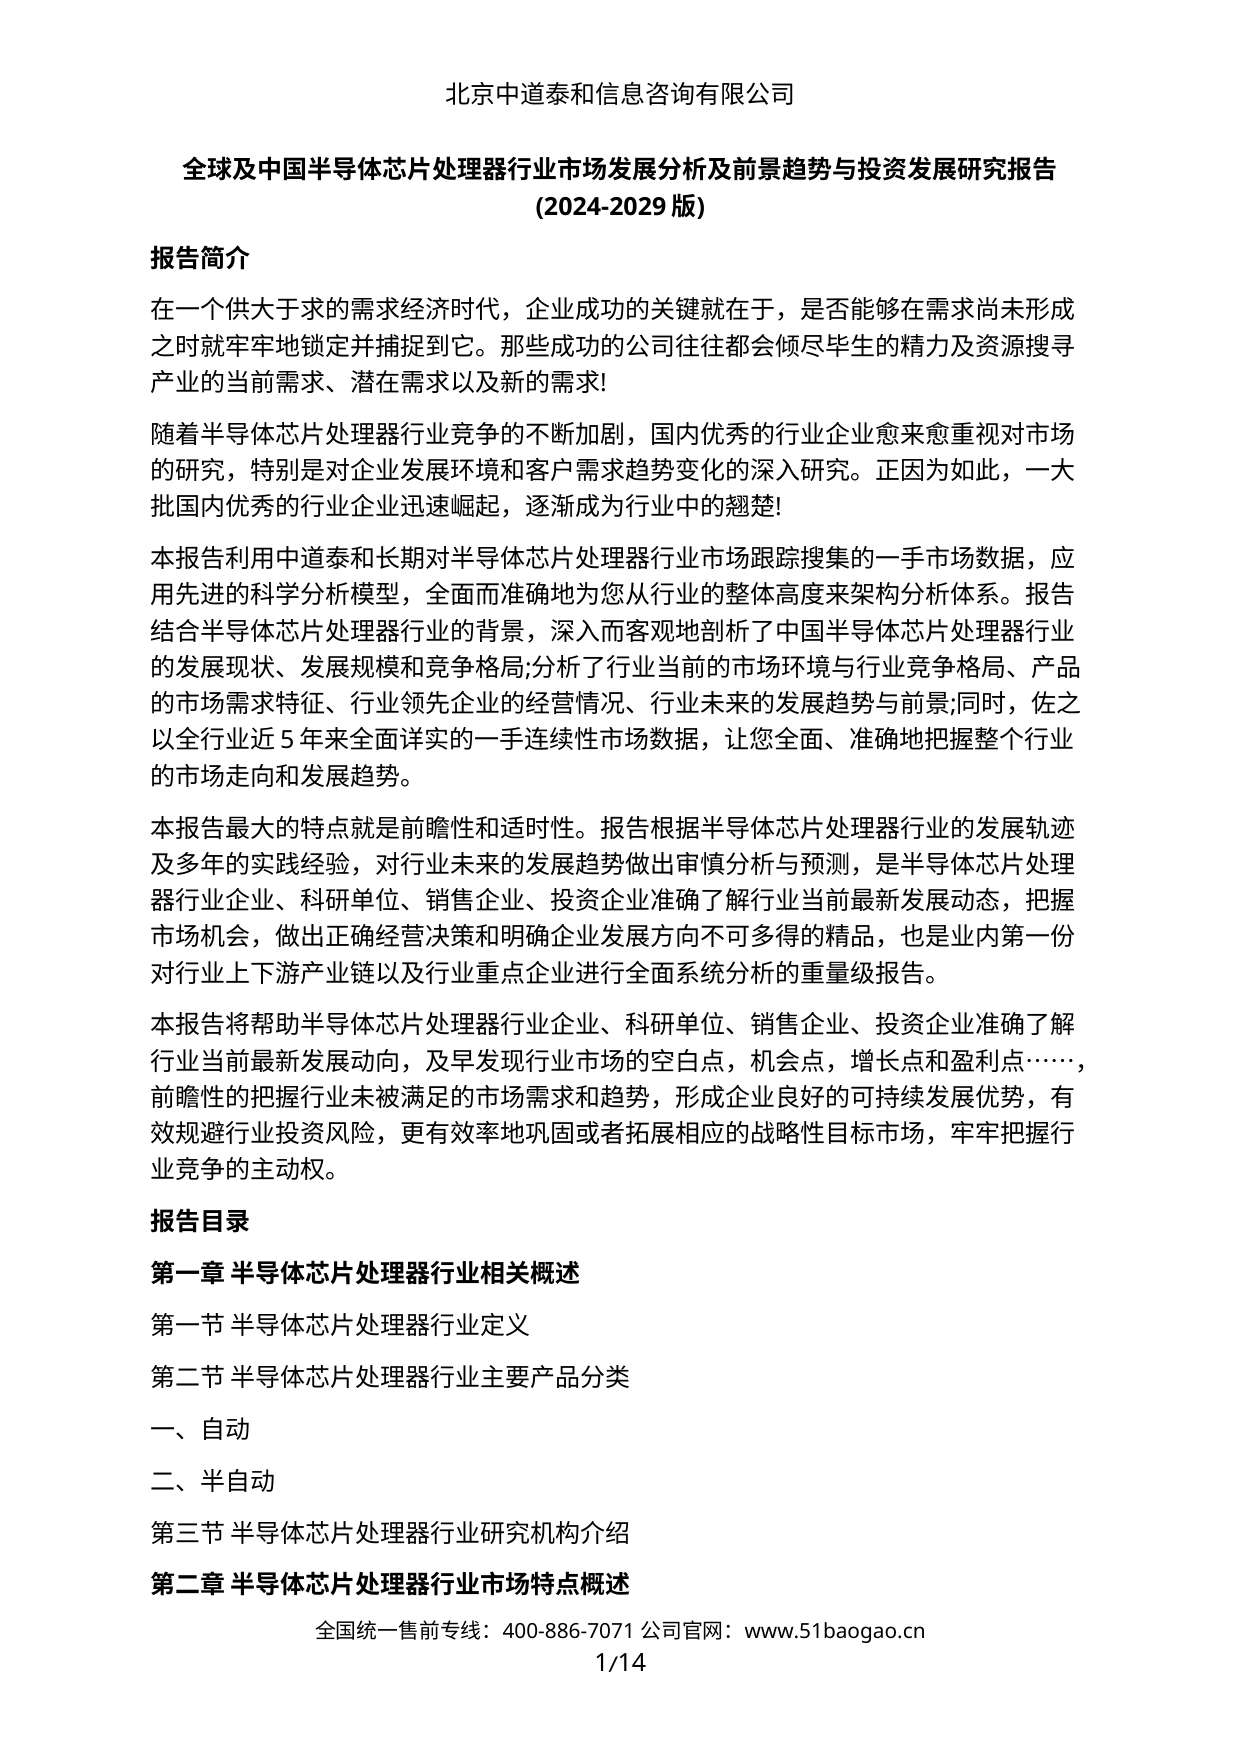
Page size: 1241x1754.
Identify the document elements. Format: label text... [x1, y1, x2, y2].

text 第一节 半导体芯片处理器行业定义 [150, 1306, 1090, 1342]
text 本报告将帮助半导体芯片处理器行业企业、科研单位、销售企业、投资企业准确了解行业当前最新发展动向，及早发现行业市场的空白点，机会点，增长点和盈利点……，前瞻性的把握行业未被满足的市场需求和趋势，形成企业良好的可持续发展优势，有效规避行业投资风险，更有效率地巩固或者拓展相应的战略性目标市场，牢牢把握行业竞争的主动权。 [150, 1005, 1090, 1186]
text 第二节 半导体芯片处理器行业主要产品分类 [150, 1357, 1090, 1394]
text 随着半导体芯片处理器行业竞争的不断加剧，国内优秀的行业企业愈来愈重视对市场的研究，特别是对企业发展环境和客户需求趋势变化的深入研究。正因为如此，一大批国内优秀的行业企业迅速崛起，逐渐成为行业中的翘楚! [150, 414, 1090, 523]
text 一、自动 [150, 1409, 1090, 1446]
text 报告目录 [150, 1202, 1090, 1238]
text 本报告利用中道泰和长期对半导体芯片处理器行业市场跟踪搜集的一手市场数据，应用先进的科学分析模型，全面而准确地为您从行业的整体高度来架构分析体系。报告结合半导体芯片处理器行业的背景，深入而客观地剖析了中国半导体芯片处理器行业的发展现状、发展规模和竞争格局;分析了行业当前的市场环境与行业竞争格局、产品的市场需求特征、行业领先企业的经营情况、行业未来的发展趋势与前景;同时，佐之以全行业近5年来全面详实的一手连续性市场数据，让您全面、准确地把握整个行业的市场走向和发展趋势。 [150, 539, 1090, 792]
text 第三节 半导体芯片处理器行业研究机构介绍 [150, 1513, 1090, 1549]
text 在一个供大于求的需求经济时代，企业成功的关键就在于，是否能够在需求尚未形成之时就牢牢地锁定并捕捉到它。那些成功的公司往往都会倾尽毕生的精力及资源搜寻产业的当前需求、潜在需求以及新的需求! [150, 290, 1090, 399]
text 全球及中国半导体芯片处理器行业市场发展分析及前景趋势与投资发展研究报告(2024-2029版) [150, 150, 1090, 222]
text 本报告最大的特点就是前瞻性和适时性。报告根据半导体芯片处理器行业的发展轨迹及多年的实践经验，对行业未来的发展趋势做出审慎分析与预测，是半导体芯片处理器行业企业、科研单位、销售企业、投资企业准确了解行业当前最新发展动态，把握市场机会，做出正确经营决策和明确企业发展方向不可多得的精品，也是业内第一份对行业上下游产业链以及行业重点企业进行全面系统分析的重量级报告。 [150, 808, 1090, 989]
text 第二章 半导体芯片处理器行业市场特点概述 [150, 1565, 1090, 1601]
text 报告简介 [150, 238, 1090, 274]
text 二、半自动 [150, 1461, 1090, 1497]
text 第一章 半导体芯片处理器行业相关概述 [150, 1254, 1090, 1290]
